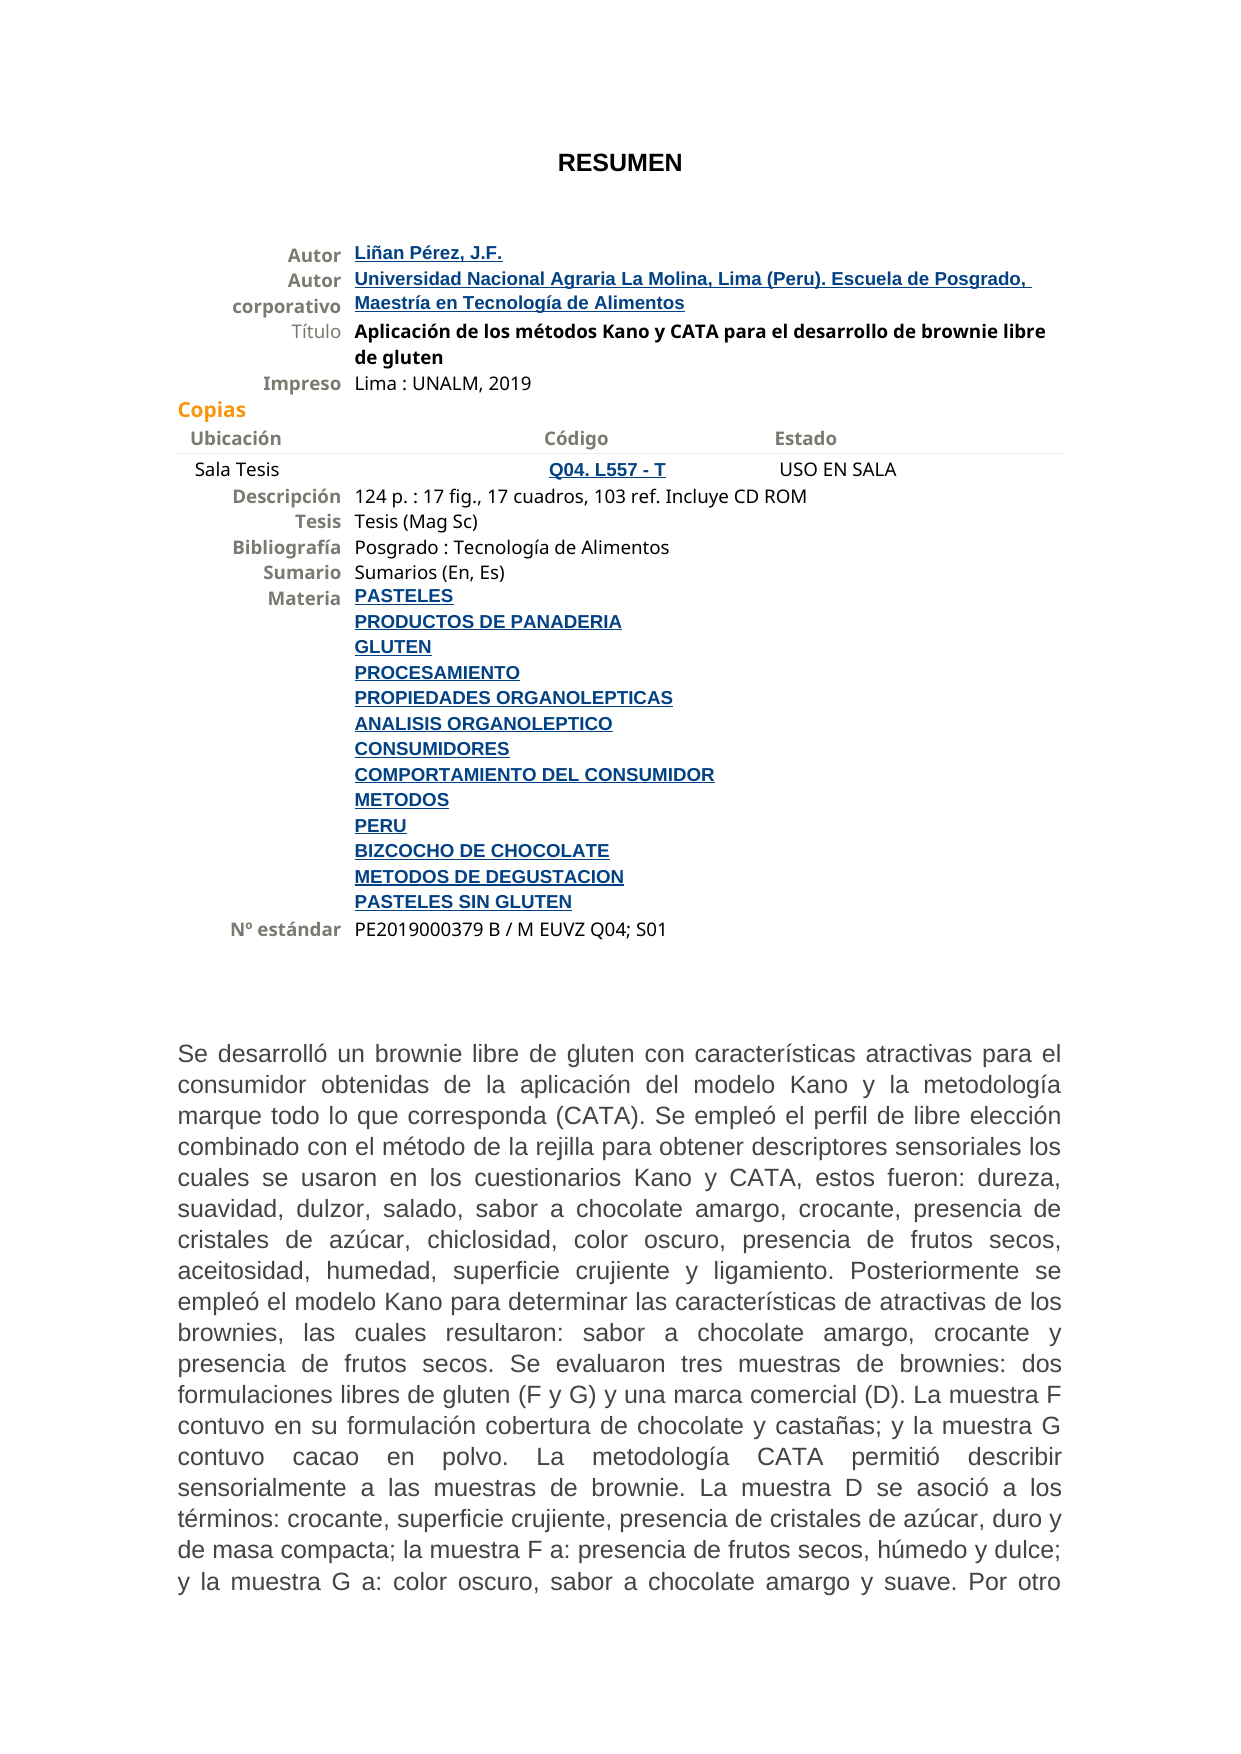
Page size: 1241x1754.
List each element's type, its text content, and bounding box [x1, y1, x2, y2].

table_header Estado [762, 424, 1063, 453]
table_cell Q04. L557 - T [531, 454, 762, 483]
table_cell USO EN SALA [762, 454, 1063, 483]
table_header [177, 242, 1063, 319]
table_header Código [531, 424, 762, 453]
table_header [177, 370, 1063, 396]
text Copias [177, 396, 1063, 424]
table_header Ubicación [177, 424, 531, 453]
text RESUMEN [177, 148, 1063, 176]
table_cell [177, 483, 1063, 942]
table_header [177, 319, 1063, 370]
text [177, 1039, 1063, 1595]
table_cell Sala Tesis [177, 454, 531, 483]
